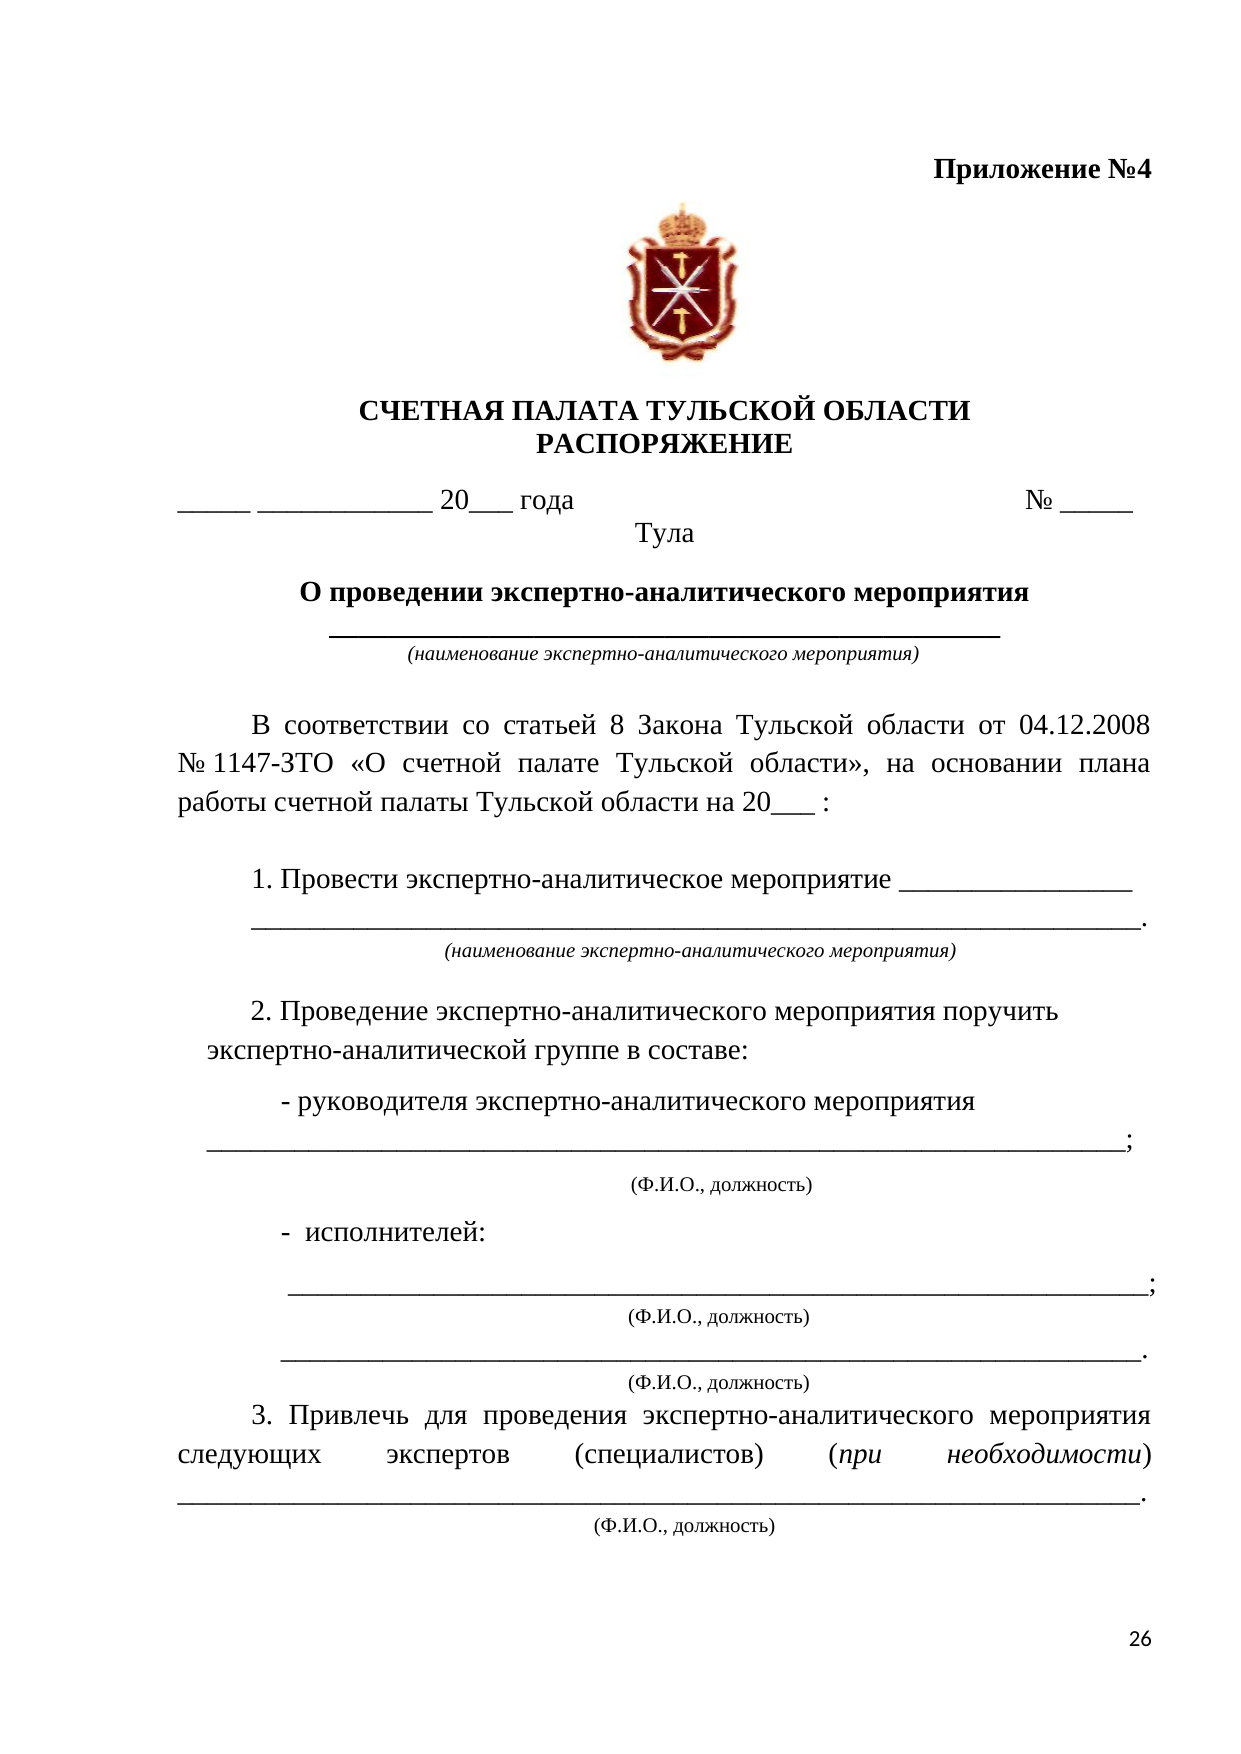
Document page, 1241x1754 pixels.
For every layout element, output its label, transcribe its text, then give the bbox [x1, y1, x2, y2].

text Приложение №4 [177, 152, 1152, 185]
text (наименование экспертно-аналитического мероприятия) [177, 938, 1152, 962]
table_cell _____ ____________ 20___ года № _____ [177, 471, 1152, 515]
picture [605, 185, 754, 382]
text - исполнителей: [207, 1214, 1157, 1247]
text 2. Проведение экспертно-аналитического мероприятия поручить экспертно-аналитической группе в составе: [207, 993, 1157, 1065]
text (Ф.И.О., должность) [207, 1370, 1157, 1394]
text ___________________________________________________________; [207, 1265, 1157, 1298]
text 1. Провести экспертно-аналитическое мероприятие ________________ [177, 861, 1152, 894]
text 3. Привлечь для проведения экспертно-аналитического мероприятия следующих экспертов (специалистов) (при необходимости) __________________________________________________________________. [177, 1397, 1152, 1508]
text (Ф.И.О., должность) [207, 1172, 1157, 1196]
text (Ф.И.О., должность) [207, 1513, 1157, 1537]
table_header СЧЕТНАЯ ПАЛАТА ТУЛЬСКОЙ ОБЛАСТИ РАСПОРЯЖЕНИЕ [177, 382, 1152, 471]
text _____________________________________________________________. [177, 899, 1152, 933]
text В соответствии со статьей 8 Закона Тульской области от 04.12.2008 № 1147-ЗТО «О счетной палате Тульской области», на основании плана работы счетной палаты Тульской области на 20___ : [177, 707, 1152, 817]
table_cell Тула [177, 515, 1152, 574]
text ___________________________________________________________. [207, 1331, 1157, 1365]
text (Ф.И.О., должность) [207, 1303, 1157, 1328]
table_cell О проведении экспертно-аналитического мероприятия ______________________________________________ (наименование экспертно-аналитического мероприятия) [177, 574, 1152, 707]
text - руководителя экспертно-аналитического мероприятия _______________________________________________________________; [207, 1083, 1157, 1155]
